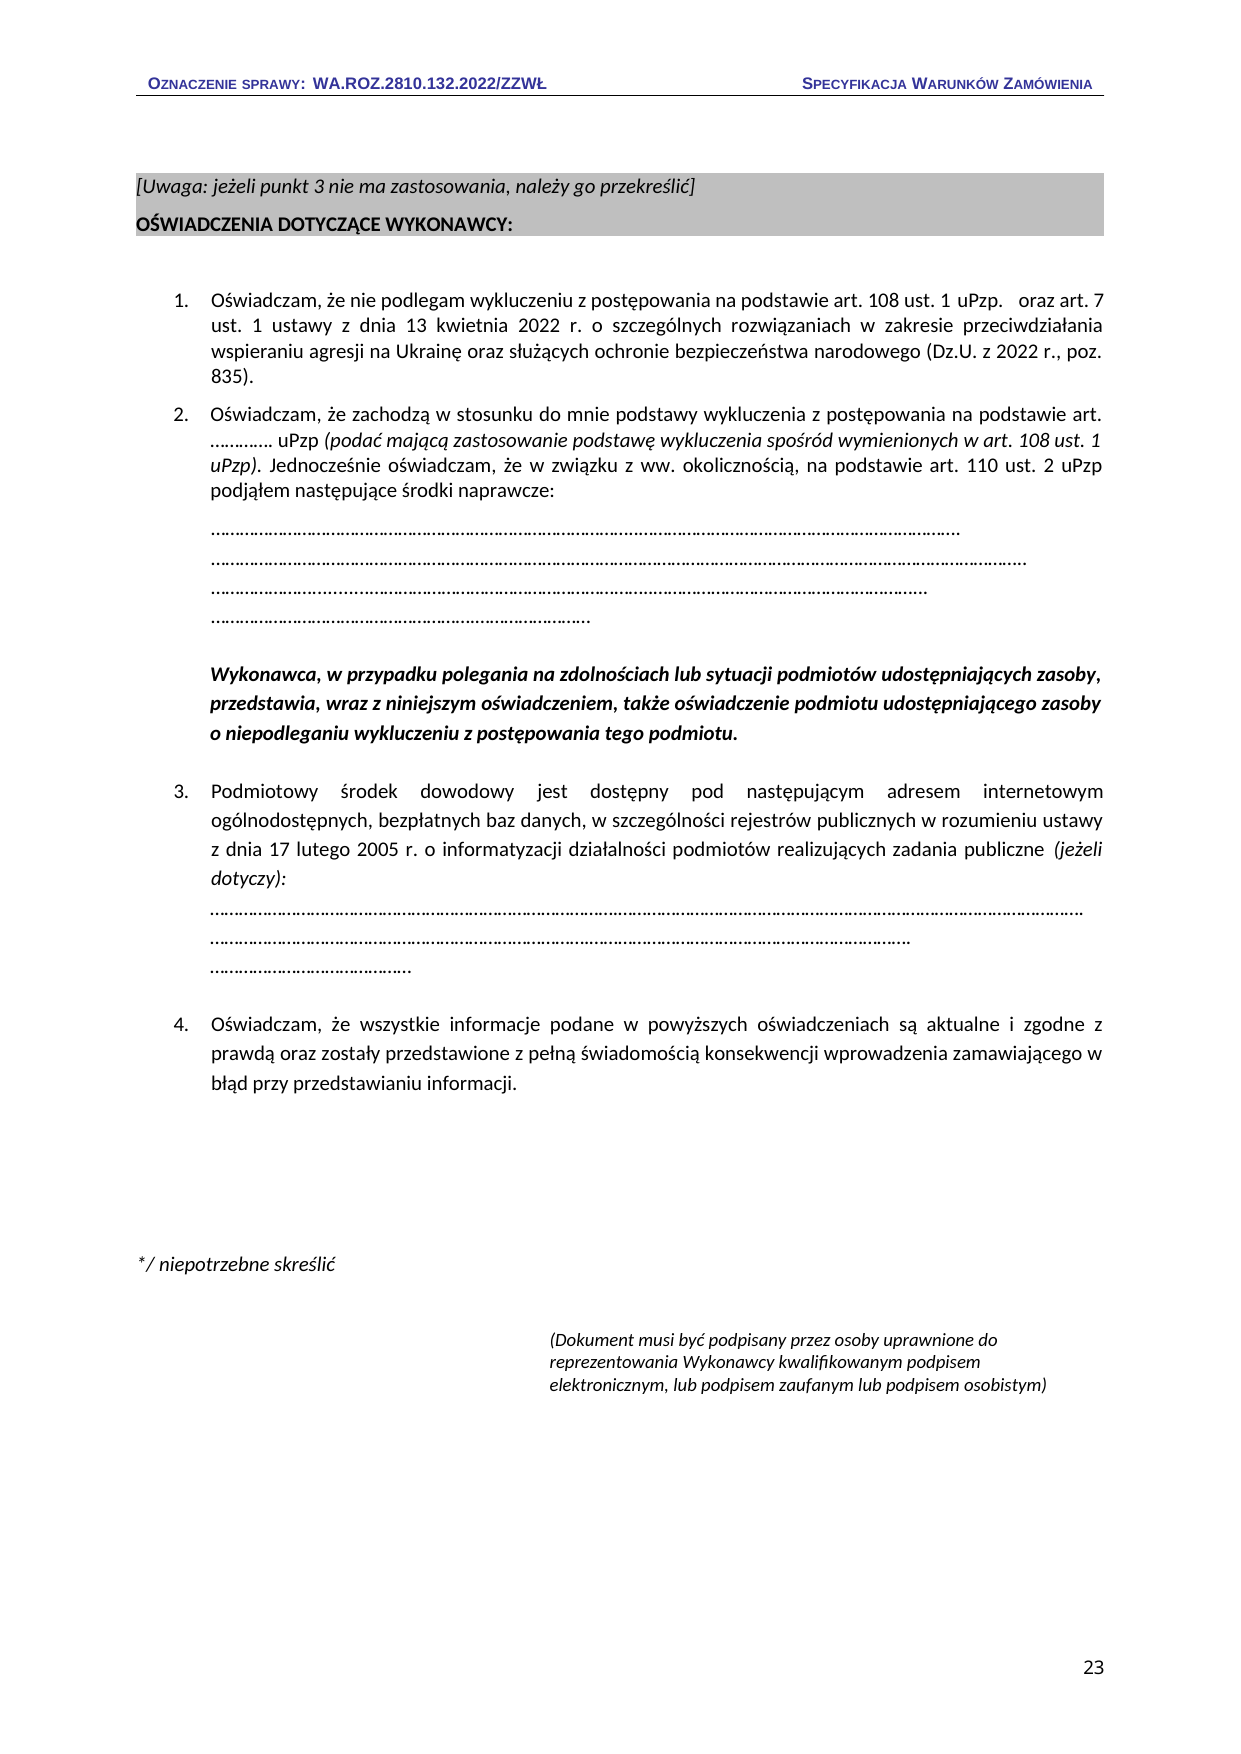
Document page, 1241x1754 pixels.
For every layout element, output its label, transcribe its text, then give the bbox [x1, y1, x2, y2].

text ………………………………………………………………………….…………………………………………………………………………………….…………………………………………………………………….………………………………………………………….…………………………………… [210, 895, 1104, 978]
text [Uwaga: jeżeli punkt 3 nie ma zastosowania, należy go przekreślić] [136, 173, 1104, 198]
list Oświadczam, że nie podlegam wykluczeniu z postępowania na podstawie art. 108 ust. 1 uPzp. oraz art. 7 ust. 1 ustawy z dnia 13 kwietnia 2022 r. o szczególnych rozwiązaniach w zakresie przeciwdziałania wspieraniu agresji na Ukrainę oraz służących ochronie bezpieczeństwa narodowego (Dz.U. z 2022 r., poz. 835). [173, 287, 1104, 389]
text OŚWIADCZENIA DOTYCZĄCE WYKONAWCY: [136, 211, 1104, 236]
text ……………………………………………………………………………..………………………………………………………….……………………………………………………………………………………………………………………………………………………..…………………...........…………………………………………………..………………………………………………...……………………………………………….…………………… [211, 516, 1104, 628]
list Oświadczam, że wszystkie informacje podane w powyższych oświadczeniach są aktualne i zgodne z prawdą oraz zostały przedstawione z pełną świadomością konsekwencji wprowadzenia zamawiającego w błąd przy przedstawianiu informacji. [173, 1011, 1104, 1095]
text Wykonawca, w przypadku polegania na zdolnościach lub sytuacji podmiotów udostępniających zasoby, przedstawia, wraz z niniejszym oświadczeniem, także oświadczenie podmiotu udostępniającego zasoby o niepodleganiu wykluczeniu z postępowania tego podmiotu. [210, 661, 1104, 745]
list Oświadczam, że zachodzą w stosunku do mnie podstawy wykluczenia z postępowania na podstawie art. …………. uPzp (podać mającą zastosowanie podstawę wykluczenia spośród wymienionych w art. 108 ust. 1 uPzp). Jednocześnie oświadczam, że w związku z ww. okolicznością, na podstawie art. 110 ust. 2 uPzp podjąłem następujące środki naprawcze: [173, 401, 1104, 503]
list Podmiotowy środek dowodowy jest dostępny pod następującym adresem internetowym ogólnodostępnych, bezpłatnych baz danych, w szczególności rejestrów publicznych w rozumieniu ustawy z dnia 17 lutego 2005 r. o informatyzacji działalności podmiotów realizujących zadania publiczne (jeżeli dotyczy): [173, 778, 1104, 891]
text (Dokument musi być podpisany przez osoby uprawnione do reprezentowania Wykonawcy kwalifikowanym podpisem elektronicznym, lub podpisem zaufanym lub podpisem osobistym) [549, 1328, 1075, 1396]
text */ niepotrzebne skreślić [136, 1251, 1104, 1277]
